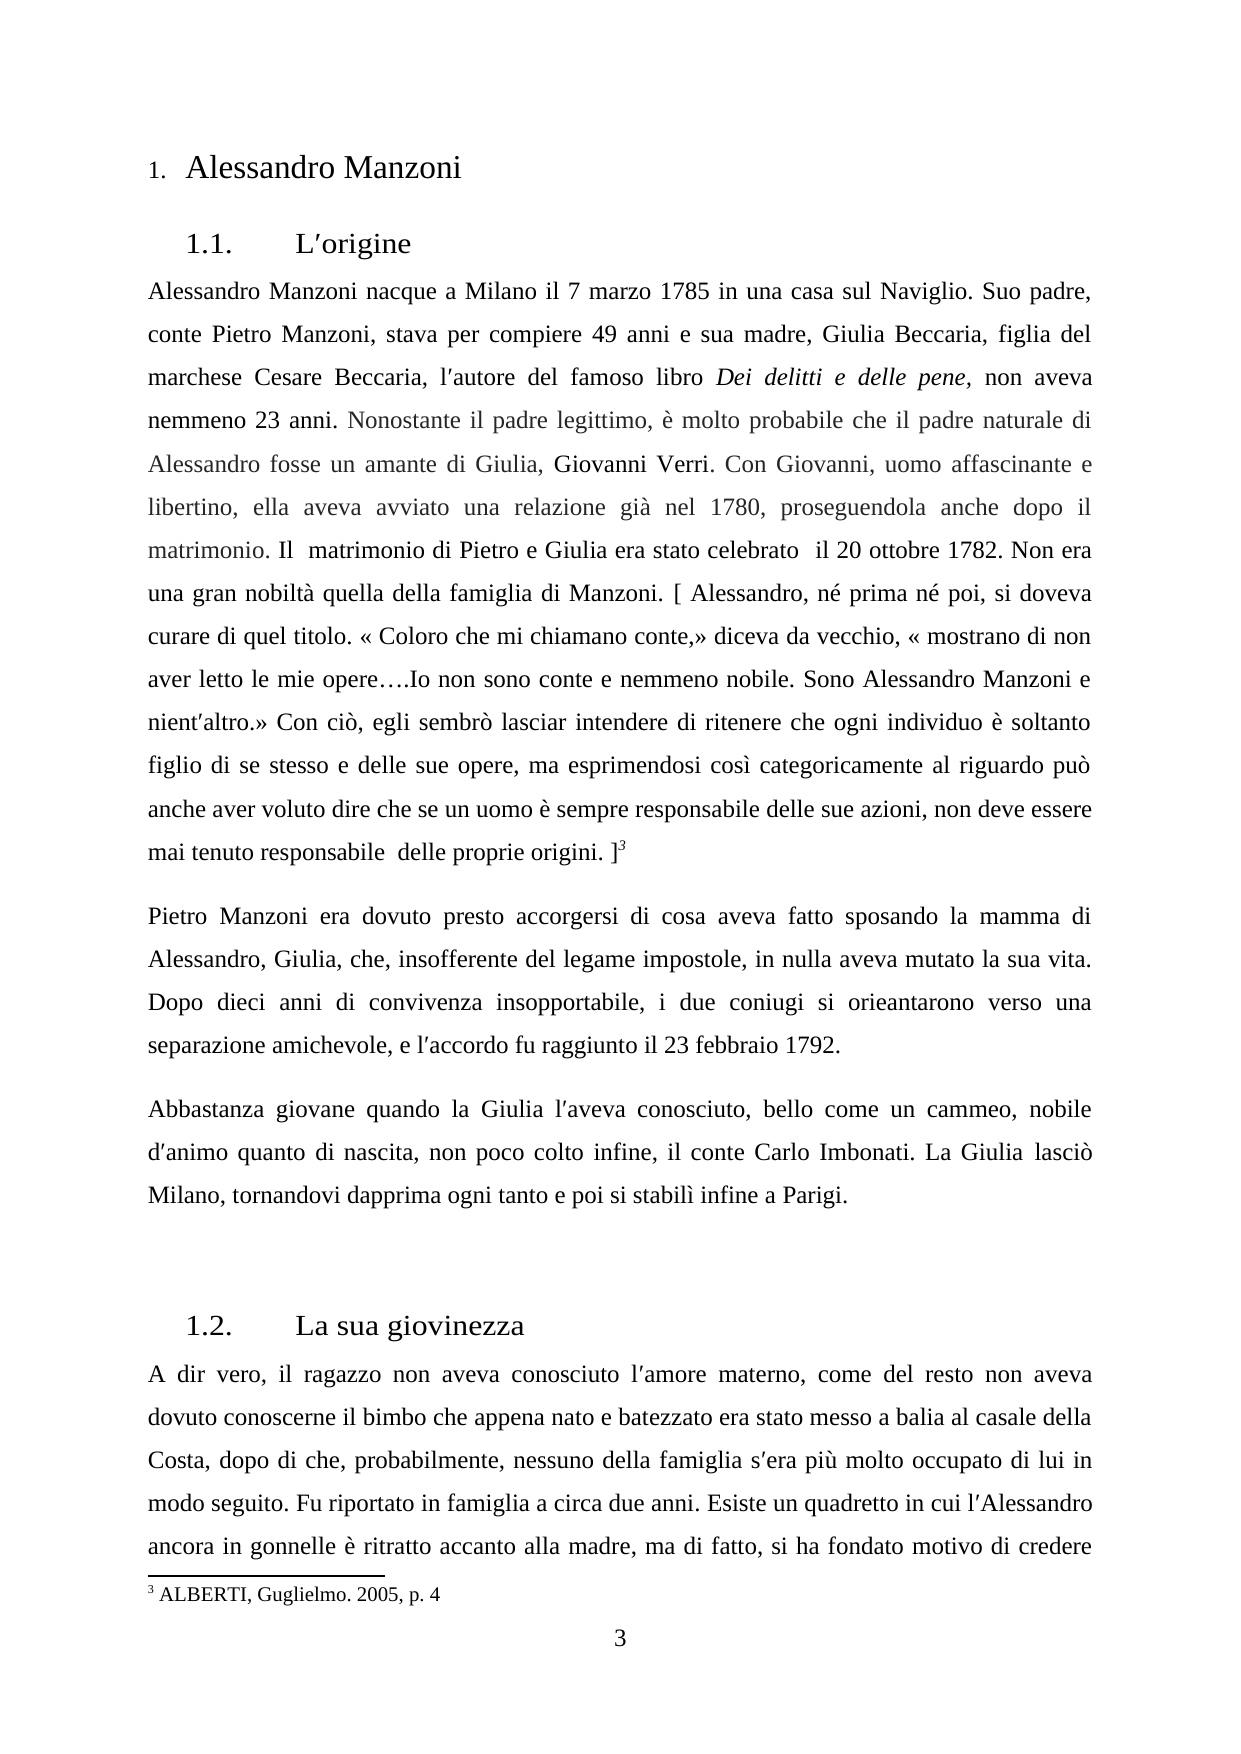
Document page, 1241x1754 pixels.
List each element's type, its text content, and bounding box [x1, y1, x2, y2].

text Pietro Manzoni era dovuto presto accorgersi di cosa aveva fatto sposando la mamma di Alessandro, Giulia, che, insofferente del legame impostole, in nulla aveva mutato la sua vita. Dopo dieci anni di convivenza insopportabile, i due coniugi si orieantarono verso una separazione amichevole, e lʹaccordo fu raggiunto il 23 febbraio 1792. [148, 901, 1093, 1059]
text Abbastanza giovane quando la Giulia lʹaveva conosciuto, bello come un cammeo, nobile dʹanimo quanto di nascita, non poco colto infine, il conte Carlo Imbonati. La Giulia lasciò Milano, tornandovi dapprima ogni tanto e poi si stabilì infine a Parigi. [148, 1094, 1093, 1209]
text Alessandro Manzoni nacque a Milano il 7 marzo 1785 in una casa sul Naviglio. Suo padre, conte Pietro Manzoni, stava per compiere 49 anni e sua madre, Giulia Beccaria, figlia del marchese Cesare Beccaria, lʹautore del famoso libro Dei delitti e delle pene, non aveva nemmeno 23 anni. Nonostante il padre legittimo, è molto probabile che il padre naturale di Alessandro fosse un amante di Giulia, Giovanni Verri. Con Giovanni, uomo affascinante e libertino, ella aveva avviato una relazione già nel 1780, proseguendola anche dopo il matrimonio. Il matrimonio di Pietro e Giulia era stato celebrato il 20 ottobre 1782. Non era una gran nobiltà quella della famiglia di Manzoni. [ Alessandro, né prima né poi, si doveva curare di quel titolo. « Coloro che mi chiamano conte,» diceva da vecchio, « mostrano di non aver letto le mie opere….Io non sono conte e nemmeno nobile. Sono Alessandro Manzoni e nientʹaltro.» Con ciò, egli sembrò lasciar intendere di ritenere che ogni individuo è soltanto figlio di se stesso e delle sue opere, ma esprimendosi così categoricamente al riguardo può anche aver voluto dire che se un uomo è sempre responsabile delle sue azioni, non deve essere mai tenuto responsabile delle proprie origini. ] [148, 521, 1093, 866]
subtitle La sua giovinezza [185, 1308, 1093, 1342]
text Alessandro Manzoni nacque a Milano il 7 marzo 1785 in una casa sul Naviglio. Suo padre, conte Pietro Manzoni, stava per compiere 49 anni e sua madre, Giulia Beccaria, figlia del marchese Cesare Beccaria, lʹautore del famoso libro Dei delitti e delle pene, non aveva nemmeno 23 anni. Nonostante il padre legittimo, è molto probabile che il padre naturale di Alessandro fosse un amante di Giulia, Giovanni Verri. Con Giovanni, uomo affascinante e libertino, ella aveva avviato una relazione già nel 1780, proseguendola anche dopo il matrimonio. Il matrimonio di Pietro e Giulia era stato celebrato il 20 ottobre 1782. Non era una gran nobiltà quella della famiglia di Manzoni. [ Alessandro, né prima né poi, si doveva curare di quel titolo. « Coloro che mi chiamano conte,» diceva da vecchio, « mostrano di non aver letto le mie opere….Io non sono conte e nemmeno nobile. Sono Alessandro Manzoni e nientʹaltro.» Con ciò, egli sembrò lasciar intendere di ritenere che ogni individuo è soltanto figlio di se stesso e delle sue opere, ma esprimendosi così categoricamente al riguardo può anche aver voluto dire che se un uomo è sempre responsabile delle sue azioni, non deve essere mai tenuto responsabile delle proprie origini. ] [148, 276, 1093, 492]
list Alessandro Manzoni [148, 148, 1093, 186]
subtitle Lʹorigine [185, 226, 1093, 259]
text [148, 1359, 1093, 1560]
